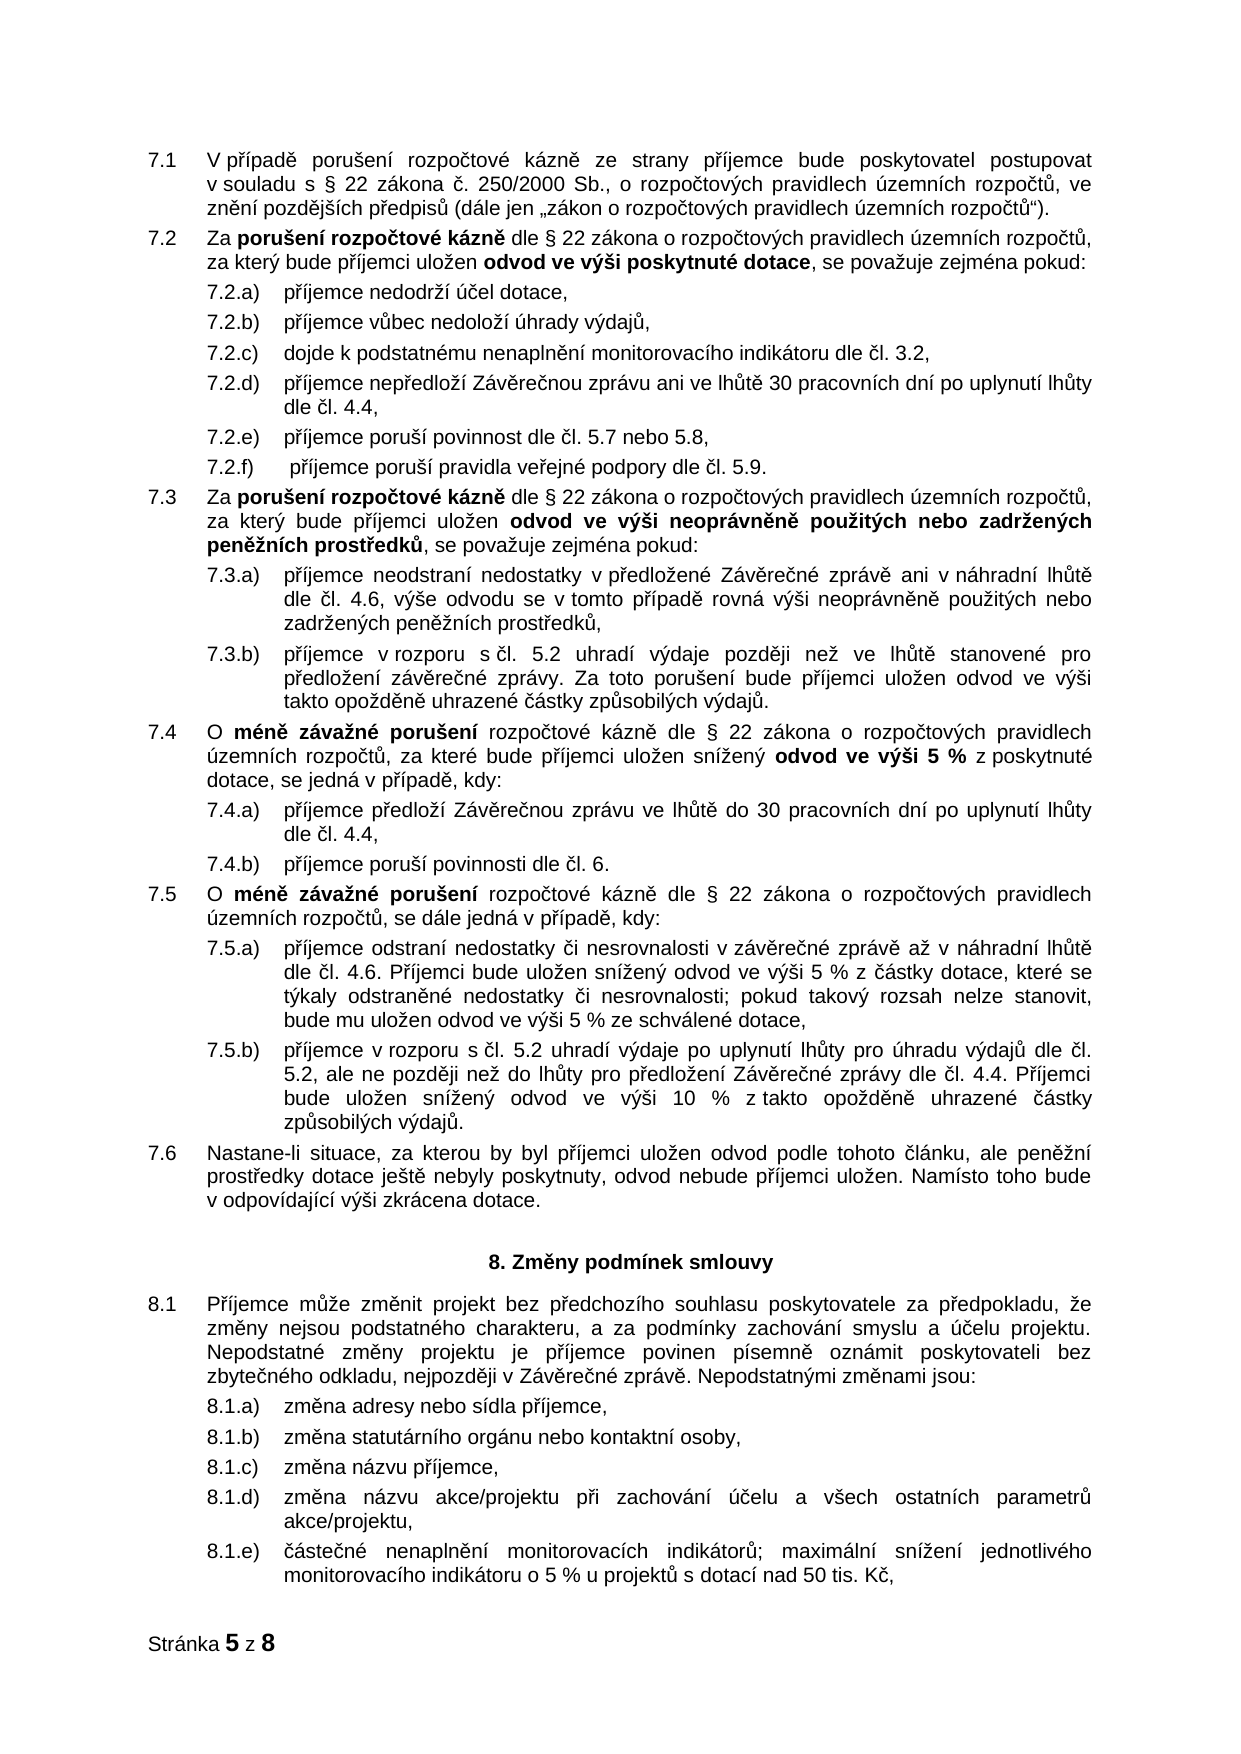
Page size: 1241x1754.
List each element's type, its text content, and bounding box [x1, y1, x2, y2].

list příjemce nepředloží Závěrečnou zprávu ani ve lhůtě 30 pracovních dní po uplynutí lhůty dle čl. 4.4, [207, 371, 1093, 418]
list Příjemce může změnit projekt bez předchozího souhlasu poskytovatele za předpokladu, že změny nejsou podstatného charakteru, a za podmínky zachování smyslu a účelu projektu. Nepodstatné změny projektu je příjemce povinen písemně oznámit poskytovateli bez zbytečného odkladu, nejpozději v Závěrečné zprávě. Nepodstatnými změnami jsou: [148, 1292, 1093, 1388]
list dojde k podstatnému nenaplnění monitorovacího indikátoru dle čl. 3.2, [207, 340, 1093, 364]
list částečné nenaplnění monitorovacích indikátorů; maximální snížení jednotlivého monitorovacího indikátoru o 5 % u projektů s dotací nad 50 tis. Kč, [207, 1539, 1093, 1587]
list příjemce nedodrží účel dotace, [207, 280, 1093, 304]
list příjemce odstraní nedostatky či nesrovnalosti v závěrečné zprávě až v náhradní lhůtě dle čl. 4.6. Příjemci bude uložen snížený odvod ve výši 5 % z částky dotace, které se týkaly odstraněné nedostatky či nesrovnalosti; pokud takový rozsah nelze stanovit, bude mu uložen odvod ve výši 5 % ze schválené dotace, [207, 936, 1093, 1032]
list změna statutárního orgánu nebo kontaktní osoby, [207, 1424, 1093, 1448]
list Nastane-li situace, za kterou by byl příjemci uložen odvod podle tohoto článku, ale peněžní prostředky dotace ještě nebyly poskytnuty, odvod nebude příjemci uložen. Namísto toho bude v odpovídající výši zkrácena dotace. [148, 1140, 1093, 1212]
list změna adresy nebo sídla příjemce, [207, 1394, 1093, 1418]
list Za porušení rozpočtové kázně dle § 22 zákona o rozpočtových pravidlech územních rozpočtů, za který bude příjemci uložen odvod ve výši neoprávněně použitých nebo zadržených peněžních prostředků, se považuje zejména pokud: [148, 485, 1093, 557]
list příjemce v rozporu s čl. 5.2 uhradí výdaje později než ve lhůtě stanovené pro předložení závěrečné zprávy. Za toto porušení bude příjemci uložen odvod ve výši takto opožděně uhrazené částky způsobilých výdajů. [207, 641, 1093, 713]
list V případě porušení rozpočtové kázně ze strany příjemce bude poskytovatel postupovat v souladu s § 22 zákona č. 250/2000 Sb., o rozpočtových pravidlech územních rozpočtů, ve znění pozdějších předpisů (dále jen „zákon o rozpočtových pravidlech územních rozpočtů“). [148, 148, 1093, 219]
list příjemce poruší povinnosti dle čl. 6. [207, 852, 1093, 876]
list příjemce v rozporu s čl. 5.2 uhradí výdaje po uplynutí lhůty pro úhradu výdajů dle čl. 5.2, ale ne později než do lhůty pro předložení Závěrečné zprávy dle čl. 4.4. Příjemci bude uložen snížený odvod ve výši 10 % z takto opožděně uhrazené částky způsobilých výdajů. [207, 1038, 1093, 1134]
subtitle Změny podmínek smlouvy [178, 1250, 1093, 1274]
list O méně závažné porušení rozpočtové kázně dle § 22 zákona o rozpočtových pravidlech územních rozpočtů, se dále jedná v případě, kdy: [148, 882, 1093, 930]
list příjemce vůbec nedoloží úhrady výdajů, [207, 310, 1093, 334]
list příjemce poruší pravidla veřejné podpory dle čl. 5.9. [207, 455, 1093, 479]
list příjemce poruší povinnost dle čl. 5.7 nebo 5.8, [207, 425, 1093, 449]
list změna názvu příjemce, [207, 1455, 1093, 1479]
list Za porušení rozpočtové kázně dle § 22 zákona o rozpočtových pravidlech územních rozpočtů, za který bude příjemci uložen odvod ve výši poskytnuté dotace, se považuje zejména pokud: [148, 226, 1093, 274]
list příjemce neodstraní nedostatky v předložené Závěrečné zprávě ani v náhradní lhůtě dle čl. 4.6, výše odvodu se v tomto případě rovná výši neoprávněně použitých nebo zadržených peněžních prostředků, [207, 563, 1093, 635]
list změna názvu akce/projektu při zachování účelu a všech ostatních parametrů akce/projektu, [207, 1485, 1093, 1533]
list příjemce předloží Závěrečnou zprávu ve lhůtě do 30 pracovních dní po uplynutí lhůty dle čl. 4.4, [207, 798, 1093, 846]
list O méně závažné porušení rozpočtové kázně dle § 22 zákona o rozpočtových pravidlech územních rozpočtů, za které bude příjemci uložen snížený odvod ve výši 5 % z poskytnuté dotace, se jedná v případě, kdy: [148, 719, 1093, 791]
